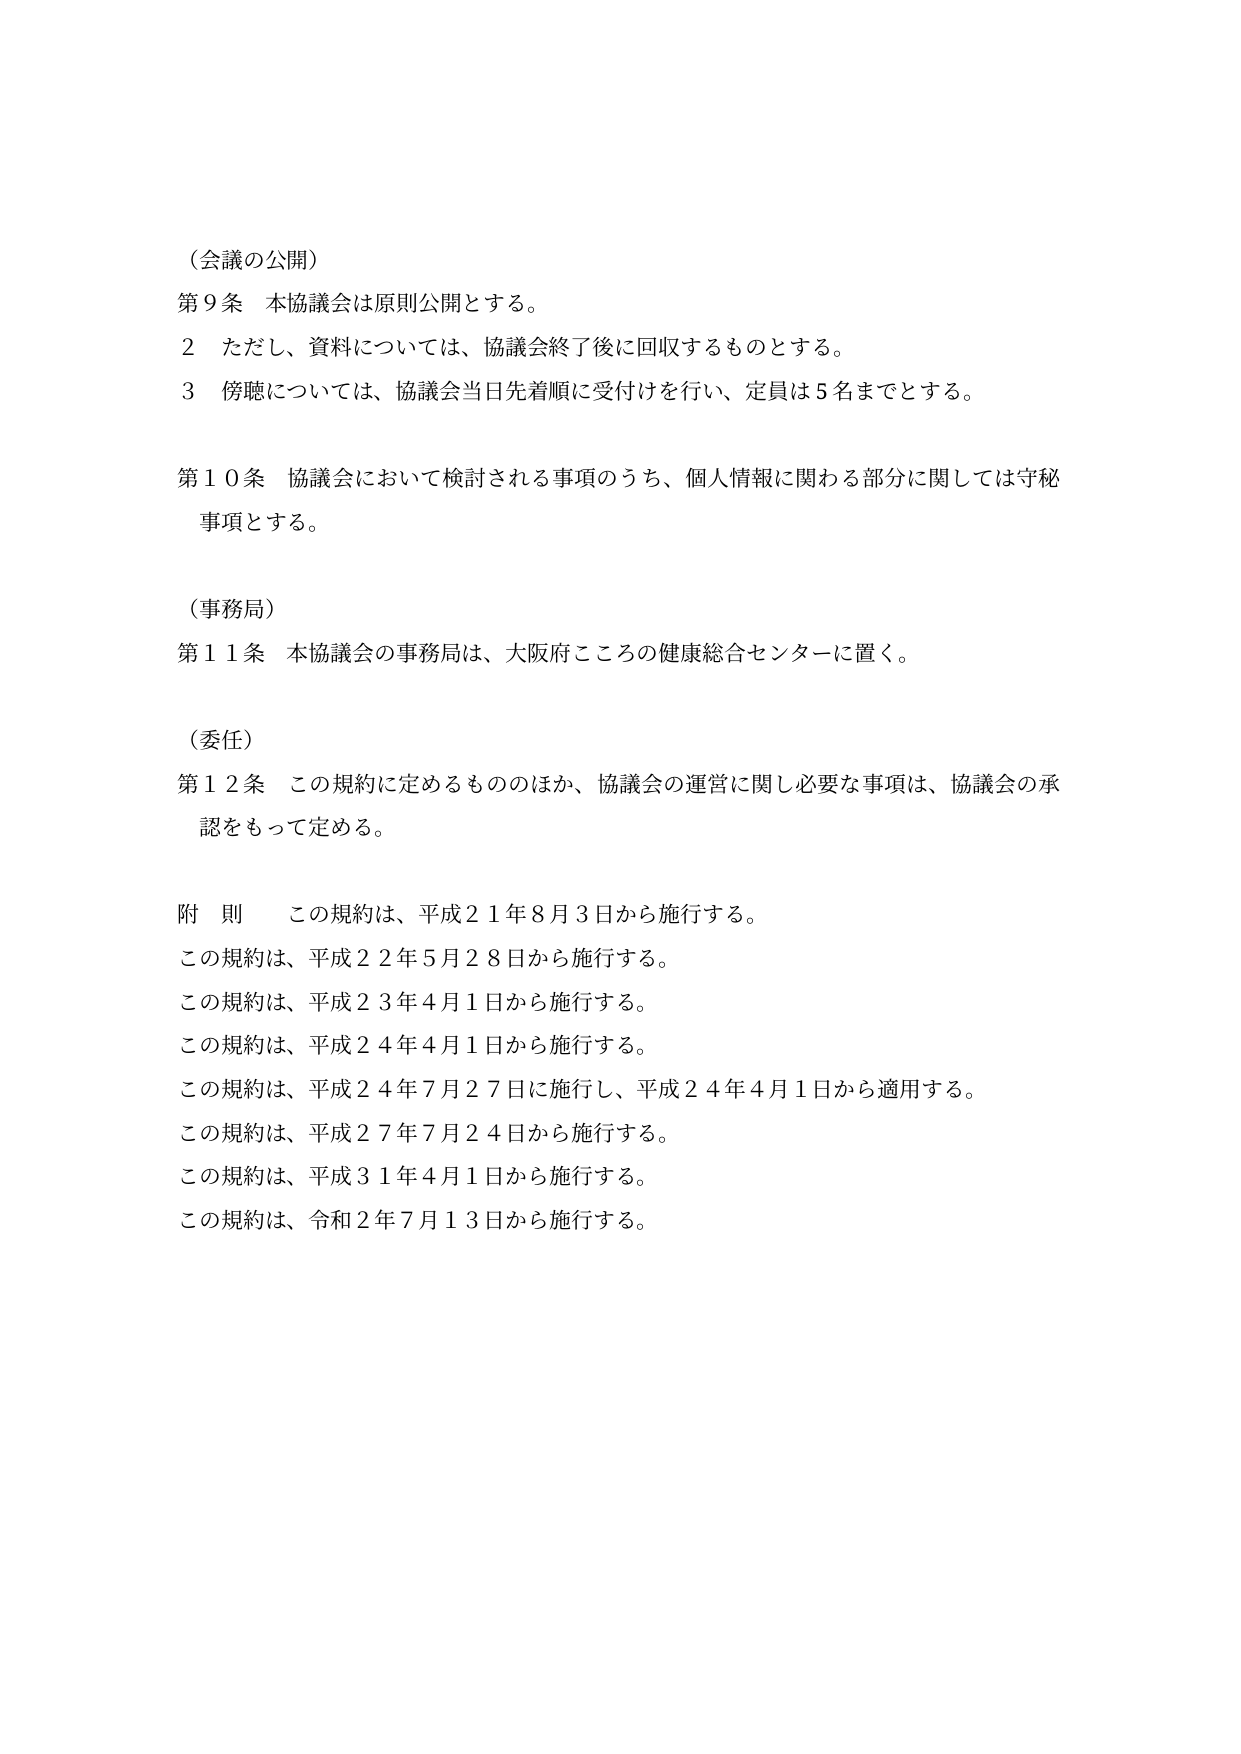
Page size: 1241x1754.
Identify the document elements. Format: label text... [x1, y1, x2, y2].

text 第９条 本協議会は原則公開とする。 [177, 281, 1063, 324]
text 第１１条 本協議会の事務局は、大阪府こころの健康総合センターに置く。 [177, 630, 1063, 673]
text ３ 傍聴については、協議会当日先着順に受付けを行い、定員は5名までとする。 [177, 368, 1063, 412]
text この規約は、平成２２年５月２８日から施行する。 [177, 935, 1063, 979]
text 第１０条 協議会において検討される事項のうち、個人情報に関わる部分に関しては守秘事項とする。 [177, 455, 1063, 542]
text 附 則 この規約は、平成２１年８月３日から施行する。 [177, 892, 1063, 935]
text この規約は、平成２４年４月１日から施行する。 [177, 1023, 1063, 1066]
text 第１２条 この規約に定めるもののほか、協議会の運営に関し必要な事項は、協議会の承認をもって定める。 [177, 761, 1063, 848]
text この規約は、平成３１年４月１日から施行する。 [177, 1153, 1063, 1197]
text （事務局） [177, 586, 1063, 630]
text この規約は、平成２３年４月１日から施行する。 [177, 979, 1063, 1023]
text （委任） [177, 717, 1063, 761]
text この規約は、平成２４年７月２７日に施行し、平成２４年４月１日から適用する。 [177, 1066, 1063, 1110]
text この規約は、平成２７年７月２４日から施行する。 [177, 1110, 1063, 1153]
text この規約は、令和２年７月１３日から施行する。 [177, 1197, 1063, 1241]
text （会議の公開） [177, 237, 1063, 281]
text ２ ただし、資料については、協議会終了後に回収するものとする。 [177, 324, 1063, 368]
